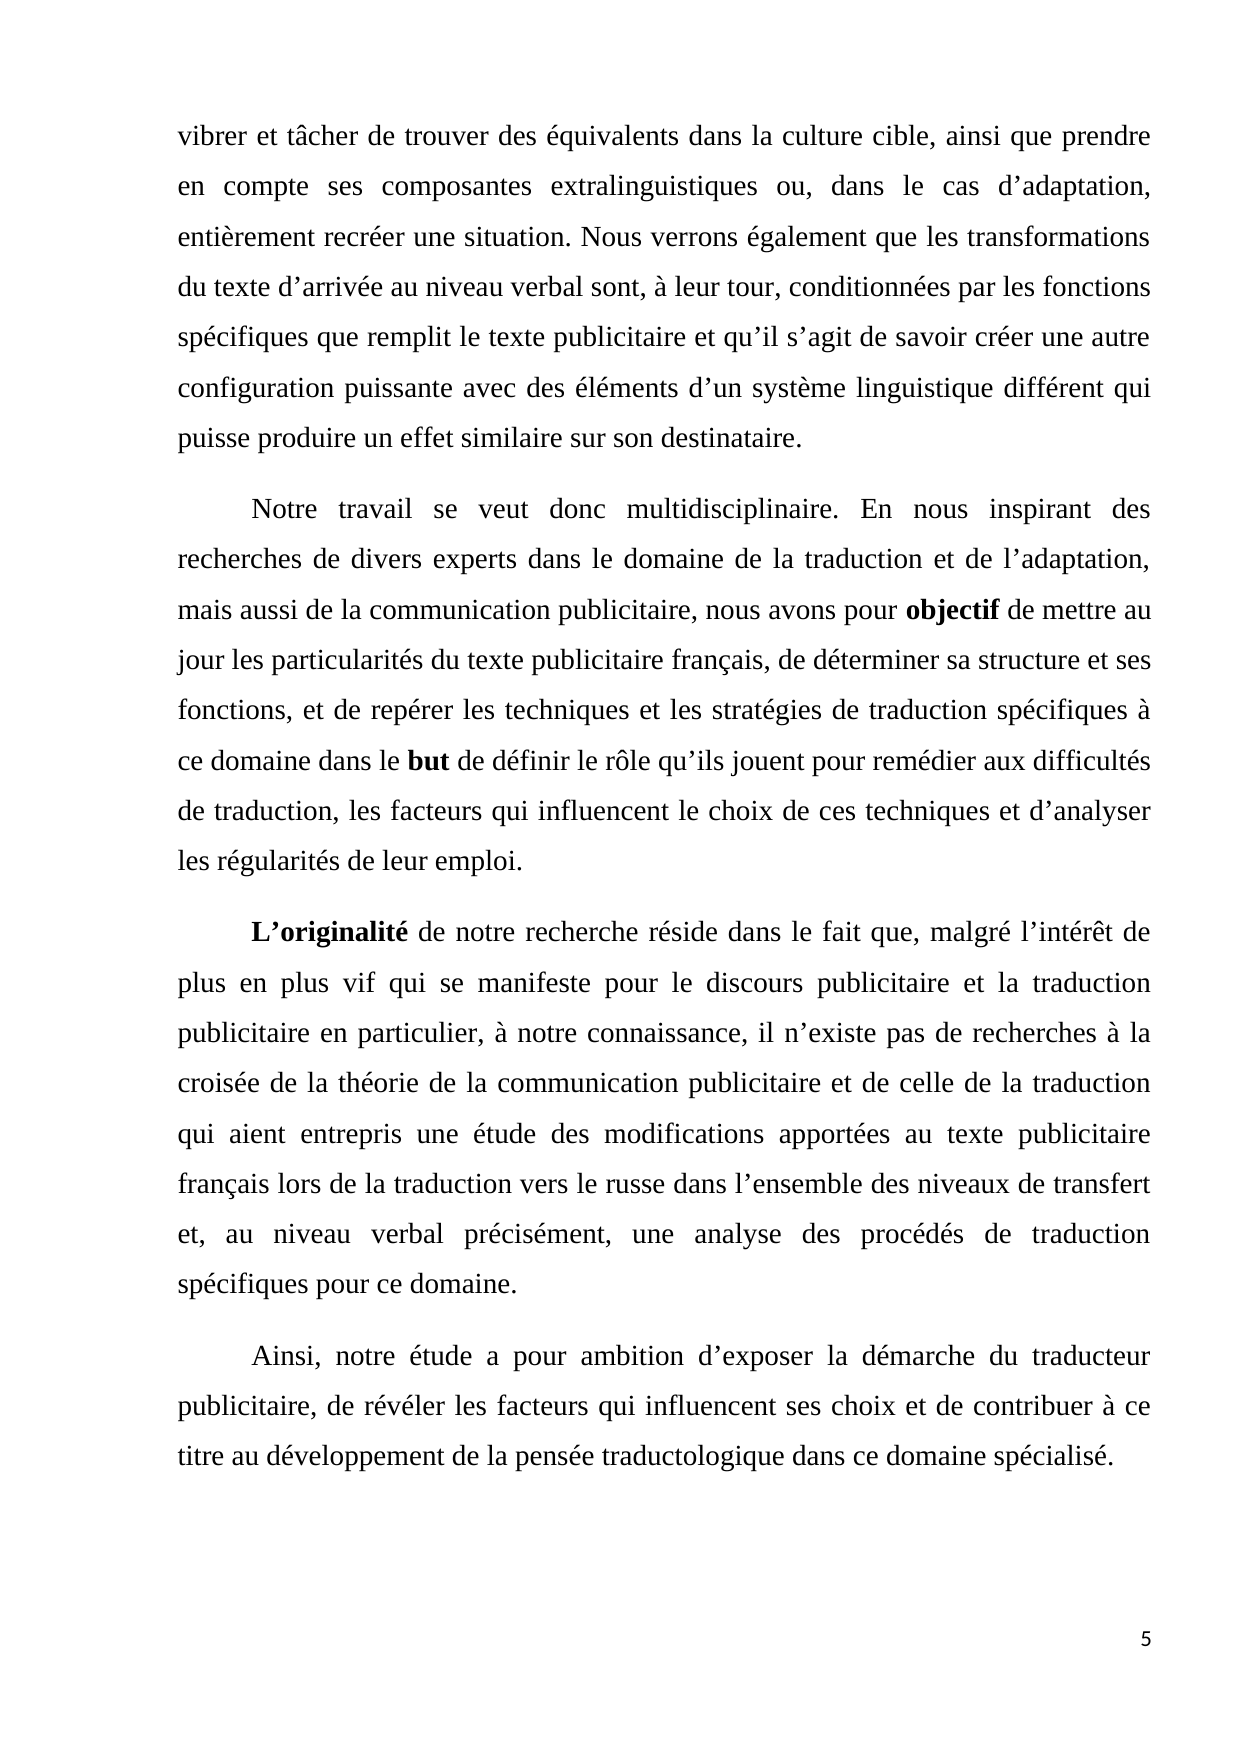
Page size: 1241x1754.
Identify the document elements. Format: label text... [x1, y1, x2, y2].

text Notre travail se veut donc multidisciplinaire. En nous inspirant des recherches de divers experts dans le domaine de la traduction et de l’adaptation, mais aussi de la communication publicitaire, nous avons pour objectif de mettre au jour les particularités du texte publicitaire français, de déterminer sa structure et ses fonctions, et de repérer les techniques et les stratégies de traduction spécifiques à ce domaine dans le but de définir le rôle qu’ils jouent pour remédier aux difficultés de traduction, les facteurs qui influencent le choix de ces techniques et d’analyser les régularités de leur emploi. [177, 491, 1152, 877]
text L’originalité de notre recherche réside dans le fait que, malgré l’intérêt de plus en plus vif qui se manifeste pour le discours publicitaire et la traduction publicitaire en particulier, à notre connaissance, il n’existe pas de recherches à la croisée de la théorie de la communication publicitaire et de celle de la traduction qui aient entrepris une étude des modifications apportées au texte publicitaire français lors de la traduction vers le russe dans l’ensemble des niveaux de transfert et, au niveau verbal précisément, une analyse des procédés de traduction spécifiques pour ce domaine. [177, 914, 1152, 1300]
text Ainsi, notre étude a pour ambition d’exposer la démarche du traducteur publicitaire, de révéler les facteurs qui influencent ses choix et de contribuer à ce titre au développement de la pensée traductologique dans ce domaine spécialisé. [177, 1338, 1152, 1472]
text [177, 118, 1152, 453]
